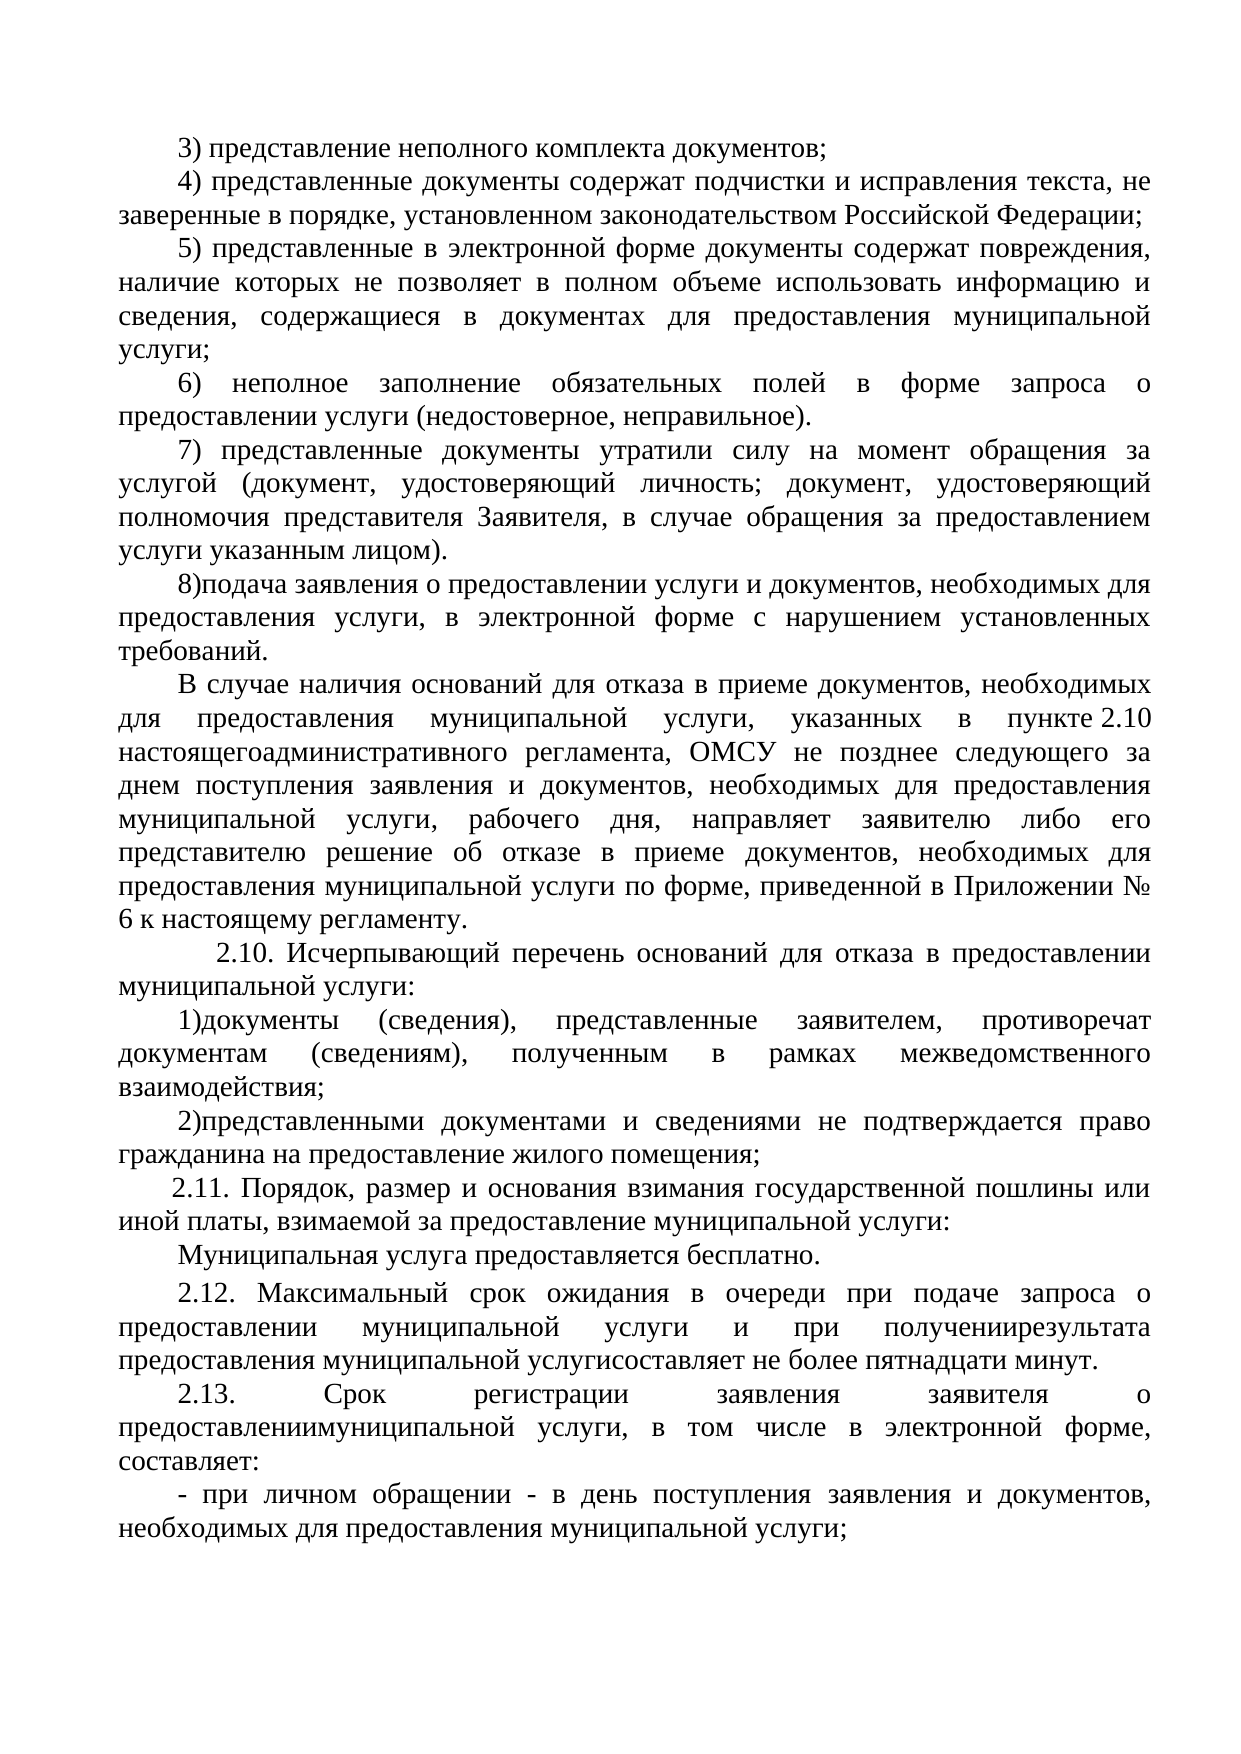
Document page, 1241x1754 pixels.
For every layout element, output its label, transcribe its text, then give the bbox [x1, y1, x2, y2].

text В случае наличия оснований для отказа в приеме документов, необходимых для предоставления муниципальной услуги, указанных в пункте 2.10 настоящегоадминистративного регламента, ОМСУ не позднее следующего за днем поступления заявления и документов, необходимых для предоставления муниципальной услуги, рабочего дня, направляет заявителю либо его представителю решение об отказе в приеме документов, необходимых для предоставления муниципальной услуги по форме, приведенной в Приложении № 6 к настоящему регламенту. [118, 667, 1152, 935]
text 2.11. Порядок, размер и основания взимания государственной пошлины или иной платы, взимаемой за предоставление муниципальной услуги: [118, 1170, 1152, 1237]
text Муниципальная услуга предоставляется бесплатно. [118, 1237, 1152, 1270]
text 2.13. Срок регистрации заявления заявителя о предоставлениимуниципальной услуги, в том числе в электронной форме, составляет: [118, 1376, 1152, 1477]
text 2.10. Исчерпывающий перечень оснований для отказа в предоставлении муниципальной услуги: [118, 935, 1152, 1002]
text 1)документы (сведения), представленные заявителем, противоречат документам (сведениям), полученным в рамках межведомственного взаимодействия; [118, 1002, 1152, 1103]
text - при личном обращении - в день поступления заявления и документов, необходимых для предоставления муниципальной услуги; [118, 1477, 1152, 1544]
text 2)представленными документами и сведениями не подтверждается право гражданина на предоставление жилого помещения; [118, 1103, 1152, 1170]
text 8)подача заявления о предоставлении услуги и документов, необходимых для предоставления услуги, в электронной форме с нарушением установленных требований. [118, 566, 1152, 667]
text 3) представление неполного комплекта документов; [118, 130, 1152, 163]
text 4) представленные документы содержат подчистки и исправления текста, не заверенные в порядке, установленном законодательством Российской Федерации; [118, 163, 1152, 231]
text 2.12. Максимальный срок ожидания в очереди при подаче запроса о предоставлении муниципальной услуги и при получениирезультата предоставления муниципальной услугисоставляет не более пятнадцати минут. [118, 1275, 1152, 1376]
text 6) неполное заполнение обязательных полей в форме запроса о предоставлении услуги (недостоверное, неправильное). [118, 365, 1152, 432]
text 7) представленные документы утратили силу на момент обращения за услугой (документ, удостоверяющий личность; документ, удостоверяющий полномочия представителя Заявителя, в случае обращения за предоставлением услуги указанным лицом). [118, 432, 1152, 566]
text 5) представленные в электронной форме документы содержат повреждения, наличие которых не позволяет в полном объеме использовать информацию и сведения, содержащиеся в документах для предоставления муниципальной услуги; [118, 231, 1152, 365]
